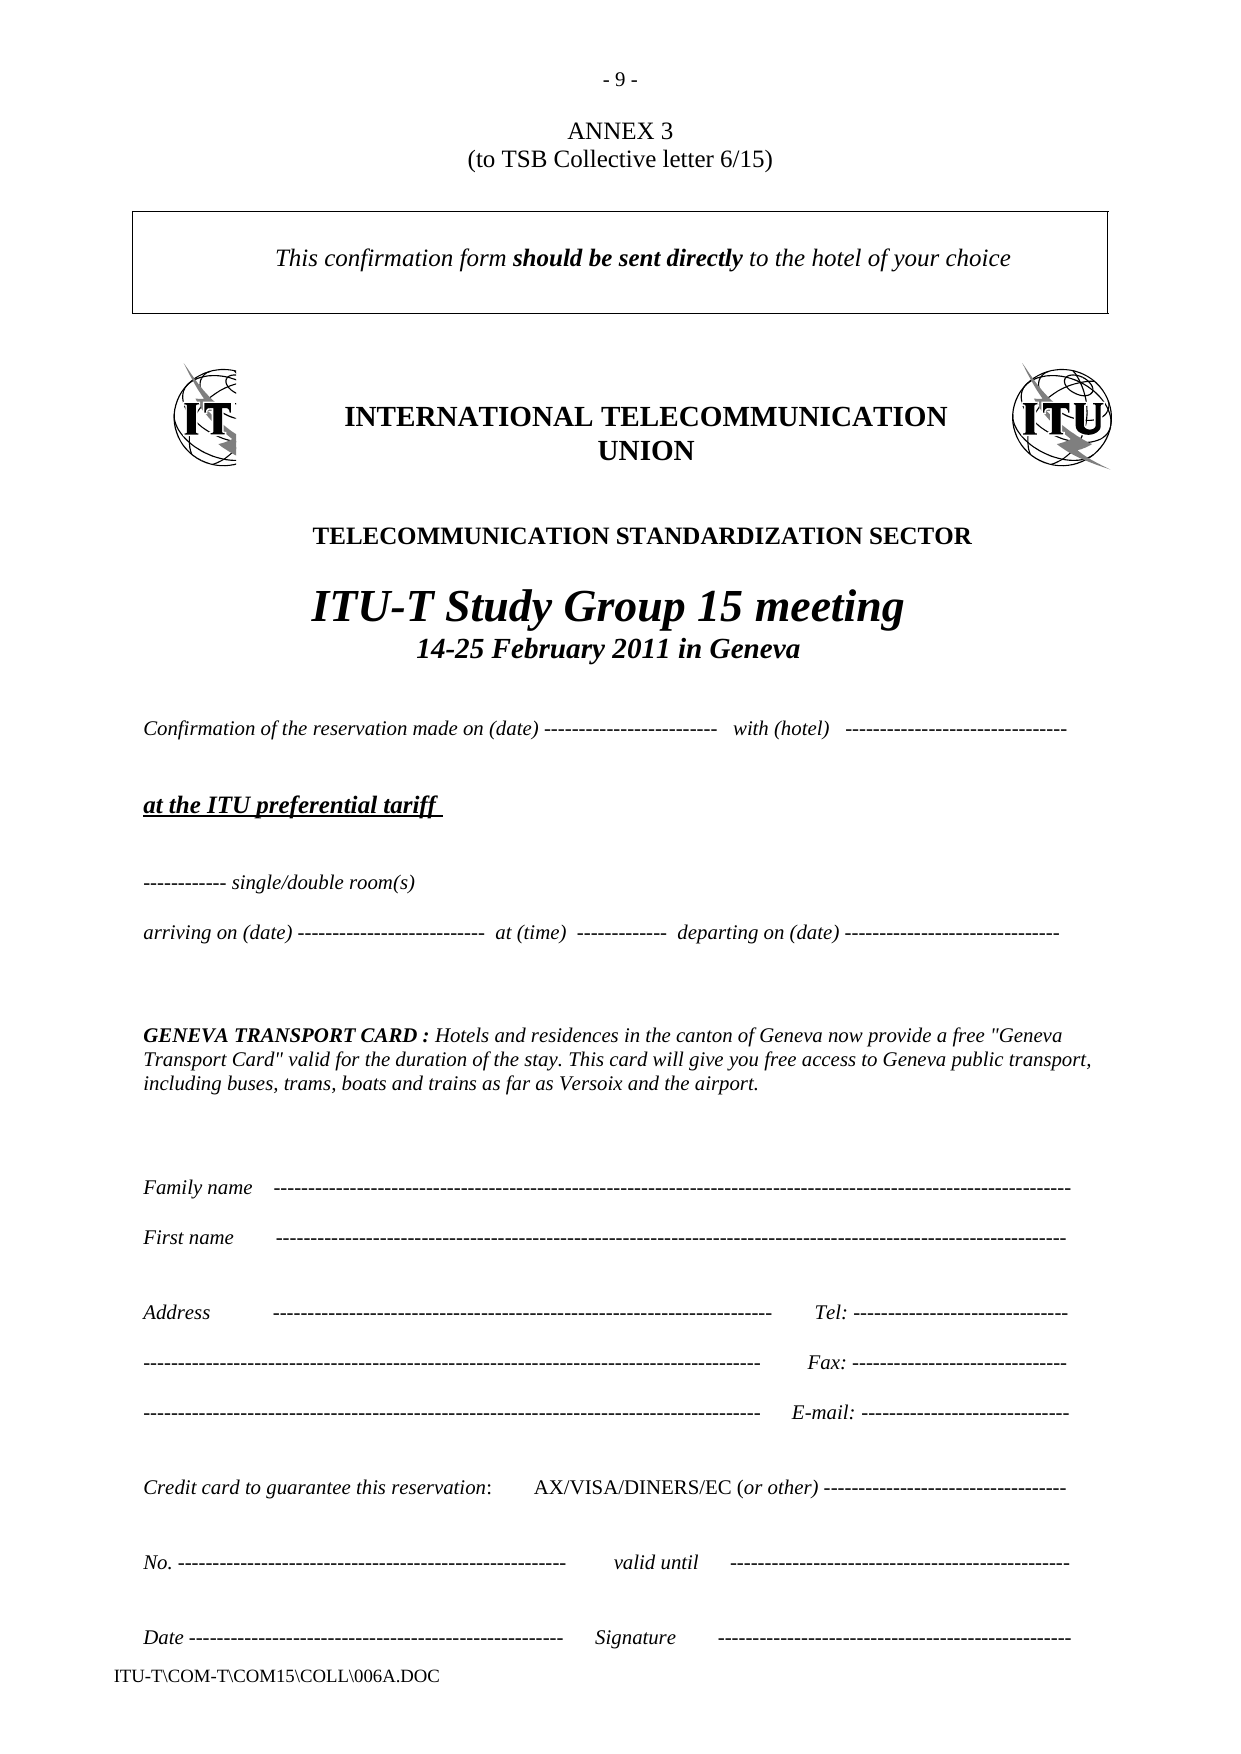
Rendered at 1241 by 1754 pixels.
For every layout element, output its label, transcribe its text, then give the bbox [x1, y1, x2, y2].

text Date ------------------------------------------------------ Signature --------------------------------------------------- [143, 1624, 1073, 1649]
text Address ------------------------------------------------------------------------ Tel: ------------------------------- [143, 1299, 1073, 1324]
text ----------------------------------------------------------------------------------------- E-mail: ------------------------------ [143, 1399, 1073, 1424]
text ITU-T Study Group 15 meeting 14-25 February 2011 in [143, 579, 1073, 665]
text TELECOMMUNICATION STANDARDIZATION SECTOR [143, 521, 1142, 550]
table_header [102, 356, 236, 493]
text Confirmation of the reservation made on (date) ------------------------- with (hotel) -------------------------------- [143, 715, 1073, 740]
text at the ITU preferential tariff [143, 790, 1073, 819]
table_header INTERNATIONAL TELECOMMUNICATION UNION [236, 356, 993, 493]
text No. -------------------------------------------------------- valid until ------------------------------------------------- [143, 1549, 1073, 1574]
text Credit card to guarantee this reservation: AX/VISA/DINERS/EC (or other) ----------------------------------- [143, 1474, 1073, 1499]
text TRANSPORT CARD : Hotels and residences in the canton of now provide a free " Transport Card" valid for the duration of the stay. This card will give you free access to public transport, including buses, trams, boats and trains as far as Versoix and the airport. [143, 1023, 1127, 1095]
text Family name ------------------------------------------------------------------------------------------------------------------- [143, 1174, 1073, 1199]
text ----------------------------------------------------------------------------------------- Fax: ------------------------------- [143, 1349, 1073, 1374]
table_header [993, 356, 1138, 493]
table_header This confirmation form should be sent directly to the hotel of your choice [133, 212, 1107, 313]
text ------------ single/double room(s) [143, 869, 1073, 894]
text arriving on (date) --------------------------- at (time) ------------- departing on (date) ------------------------------- [143, 919, 1073, 944]
text ANNEX 3 (to TSB Collective letter 6/15) [113, 116, 1127, 173]
text First name ------------------------------------------------------------------------------------------------------------------ [143, 1224, 1073, 1249]
